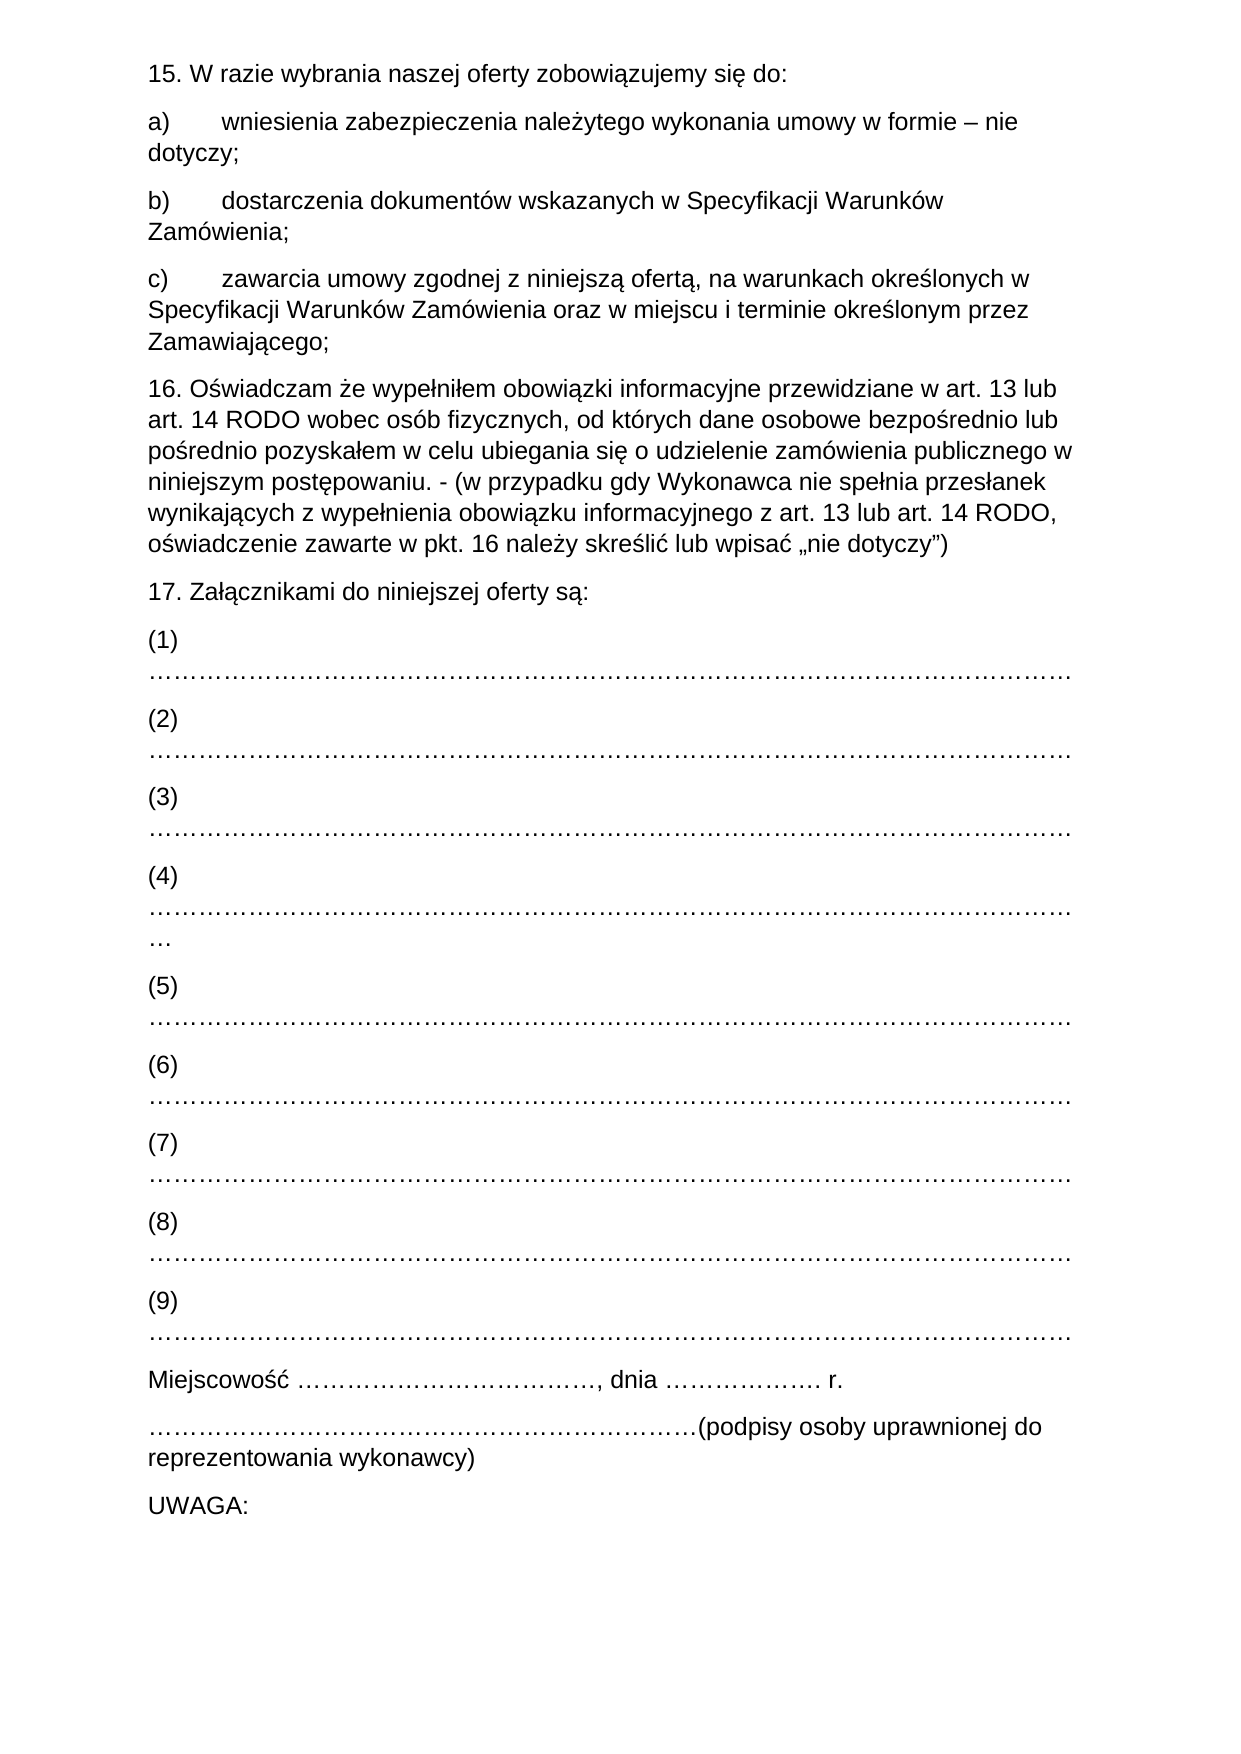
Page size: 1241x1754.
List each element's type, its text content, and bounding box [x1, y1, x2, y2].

text (1) ………………………………………………………………………………………………… [148, 625, 1093, 684]
text …………………………………………………………(podpisy osoby uprawnionej do reprezentowania wykonawcy) [148, 1412, 1093, 1472]
text (2) ………………………………………………………………………………………………… [148, 703, 1093, 763]
text c) zawarcia umowy zgodnej z niniejszą ofertą, na warunkach określonych w Specyfikacji Warunków Zamówienia oraz w miejscu i terminie określonym przez Zamawiającego; [148, 264, 1093, 355]
text (5) ………………………………………………………………………………………………… [148, 971, 1093, 1031]
text 16. Oświadczam że wypełniłem obowiązki informacyjne przewidziane w art. 13 lub art. 14 RODO wobec osób fizycznych, od których dane osobowe bezpośrednio lub pośrednio pozyskałem w celu ubiegania się o udzielenie zamówienia publicznego w niniejszym postępowaniu. - (w przypadku gdy Wykonawca nie spełnia przesłanek wynikających z wypełnienia obowiązku informacyjnego z art. 13 lub art. 14 RODO, oświadczenie zawarte w pkt. 16 należy skreślić lub wpisać „nie dotyczy”) [148, 374, 1093, 558]
text 17. Załącznikami do niniejszej oferty są: [148, 577, 1093, 606]
text (9) ………………………………………………………………………………………………… [148, 1286, 1093, 1346]
text (3) ………………………………………………………………………………………………… [148, 782, 1093, 842]
text Miejscowość ………………………………, dnia ………………. r. [148, 1364, 1093, 1393]
text (7) ………………………………………………………………………………………………… [148, 1128, 1093, 1188]
text (8) ………………………………………………………………………………………………… [148, 1207, 1093, 1267]
text a) wniesienia zabezpieczenia należytego wykonania umowy w formie – nie dotyczy; [148, 107, 1093, 167]
text 15. W razie wybrania naszej oferty zobowiązujemy się do: [148, 59, 1093, 88]
text b) dostarczenia dokumentów wskazanych w Specyfikacji Warunków Zamówienia; [148, 186, 1093, 245]
text (4) …………………………………………………………………………………………………… [148, 861, 1093, 952]
text UWAGA: [148, 1491, 1093, 1520]
text (6) ………………………………………………………………………………………………… [148, 1049, 1093, 1109]
